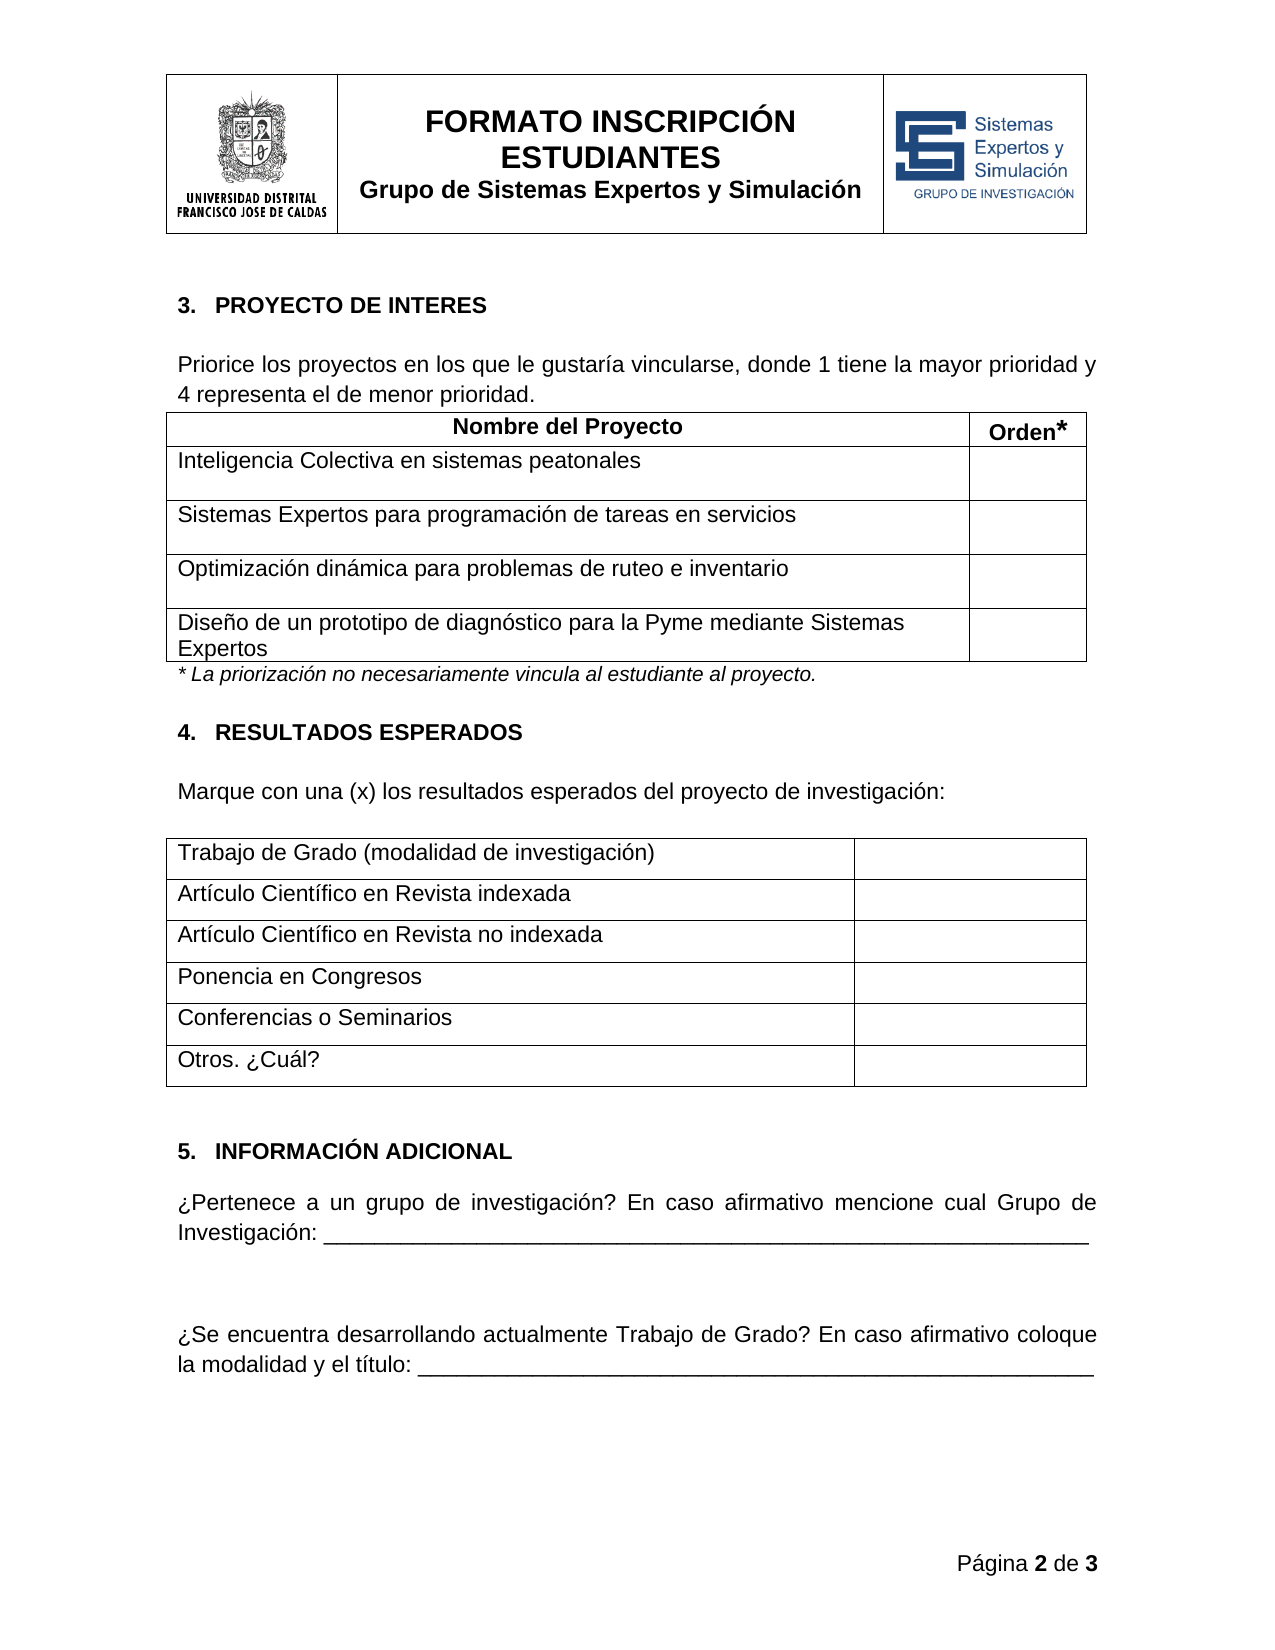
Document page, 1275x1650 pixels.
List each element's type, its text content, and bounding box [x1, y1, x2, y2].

table_cell [855, 1004, 1086, 1044]
table_cell [970, 447, 1086, 500]
picture [177, 90, 328, 218]
table_cell Inteligencia Colectiva en sistemas peatonales [167, 447, 969, 500]
text ¿Se encuentra desarrollando actualmente Trabajo de Grado? En caso afirmativo coloque la modalidad y el título: _____________________________________________________ [177, 1321, 1098, 1378]
table_cell [855, 880, 1086, 920]
text ¿Pertenece a un grupo de investigación? En caso afirmativo mencione cual Grupo de Investigación: ____________________________________________________________ [177, 1189, 1098, 1246]
table_cell Conferencias o Seminarios [167, 1004, 854, 1044]
table_cell Artículo Científico en Revista indexada [167, 880, 854, 920]
table_header Orden* [970, 413, 1086, 446]
table_cell [970, 609, 1086, 661]
table_header Trabajo de Grado (modalidad de investigación) [167, 839, 854, 879]
table_cell Sistemas Expertos para programación de tareas en servicios [167, 501, 969, 554]
list RESULTADOS ESPERADOS [177, 719, 1098, 745]
list PROYECTO DE INTERES [177, 292, 1098, 318]
text * La priorización no necesariamente vincula al estudiante al proyecto. [177, 662, 1098, 686]
table_cell Optimización dinámica para problemas de ruteo e inventario [167, 555, 969, 607]
list INFORMACIÓN ADICIONAL [177, 1138, 1098, 1164]
table_cell [855, 963, 1086, 1003]
table_cell Ponencia en Congresos [167, 963, 854, 1003]
table_cell Diseño de un prototipo de diagnóstico para la Pyme mediante Sistemas Expertos [167, 609, 969, 661]
table_header Nombre del Proyecto [167, 413, 969, 446]
table_cell [970, 501, 1086, 554]
table_header [855, 839, 1086, 879]
text Priorice los proyectos en los que le gustaría vincularse, donde 1 tiene la mayor prioridad y 4 representa el de menor prioridad. [177, 351, 1098, 408]
picture [895, 106, 1081, 208]
table_cell [855, 1046, 1086, 1086]
table_cell Otros. ¿Cuál? [167, 1046, 854, 1086]
text Marque con una (x) los resultados esperados del proyecto de investigación: [177, 778, 1098, 805]
table_cell Artículo Científico en Revista no indexada [167, 921, 854, 962]
table_cell [855, 921, 1086, 962]
table_cell [970, 555, 1086, 607]
